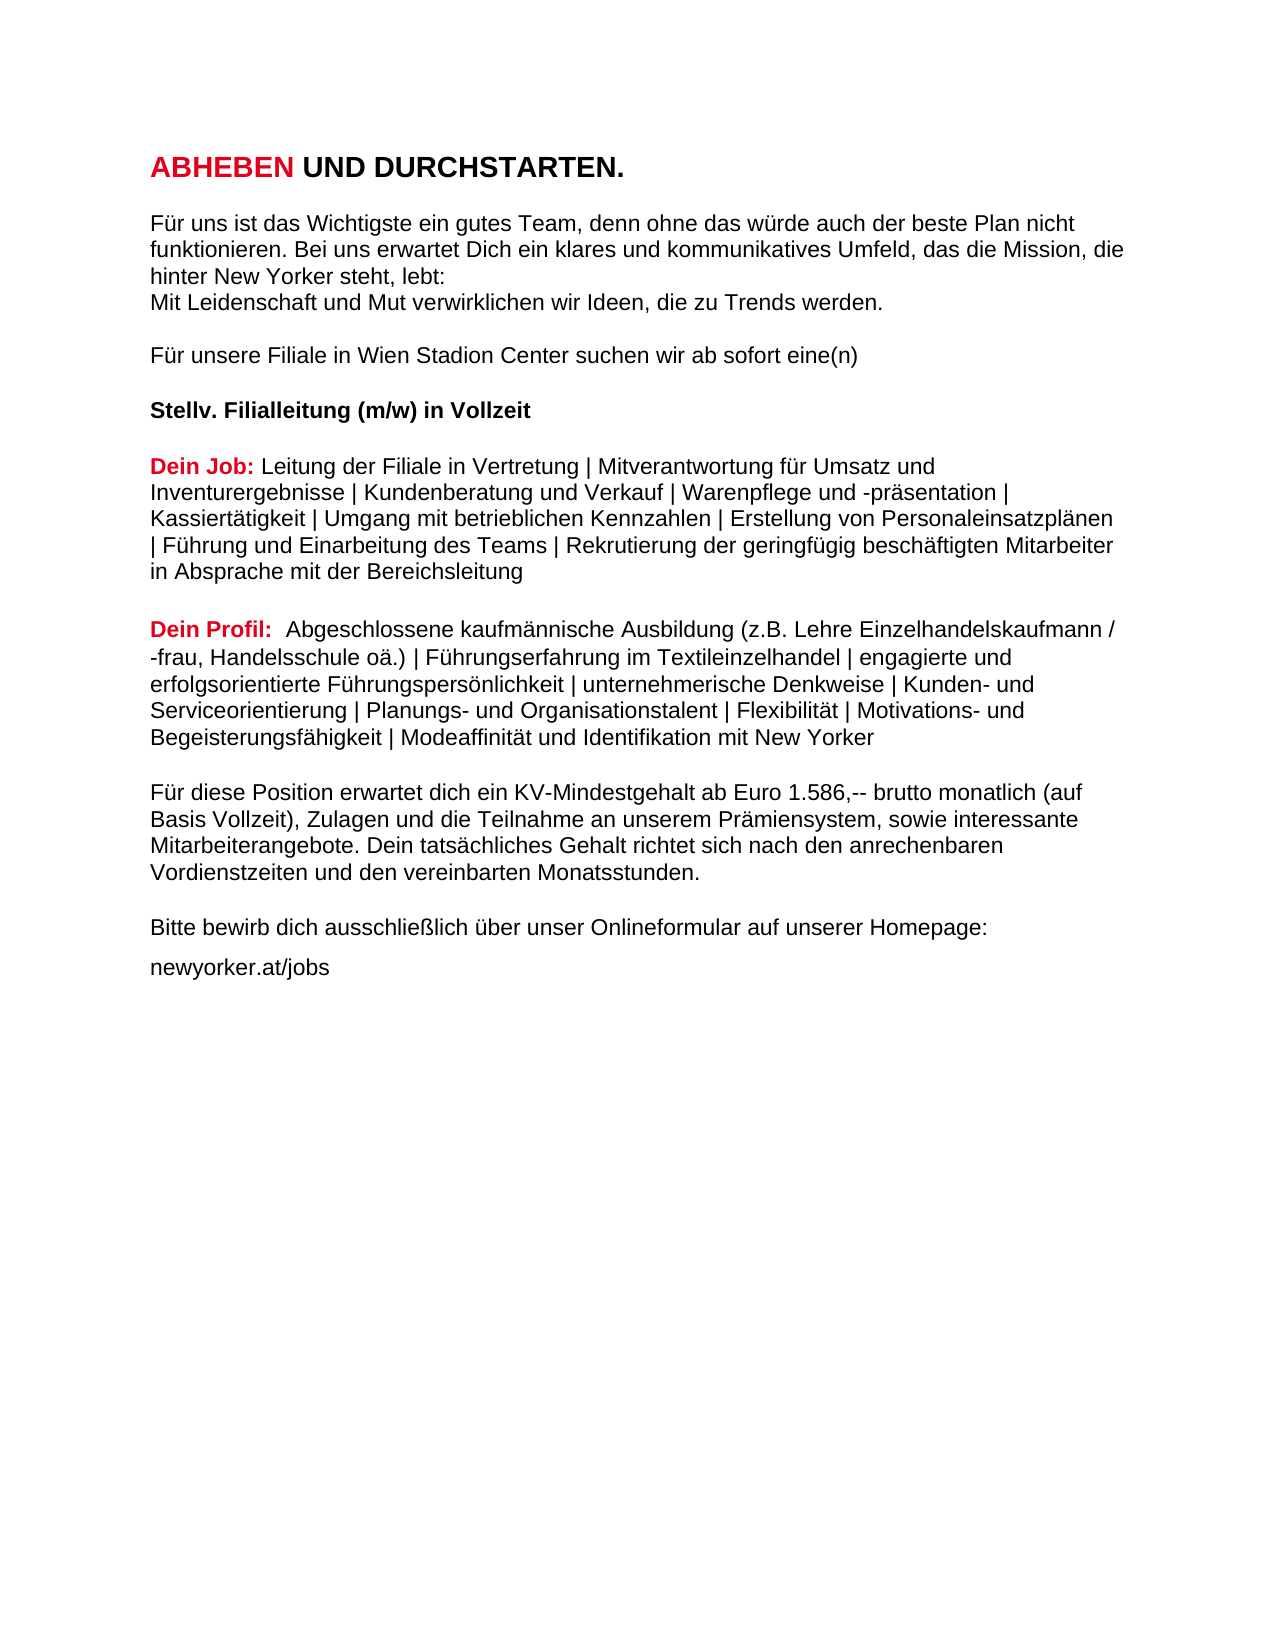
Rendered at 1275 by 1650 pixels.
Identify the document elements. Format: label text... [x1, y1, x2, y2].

text Für uns ist das Wichtigste ein gutes Team, denn ohne das würde auch der beste Plan nicht funktionieren. Bei uns erwartet Dich ein klares und kommunikatives Umfeld, das die Mission, die hinter New Yorker steht, lebt: [150, 210, 1125, 289]
text Für unsere Filiale in Wien Stadion Center suchen wir ab sofort eine(n) [150, 342, 1125, 368]
text Für diese Position erwartet dich ein KV-Mindestgehalt ab Euro 1.586,-- brutto monatlich (auf Basis Vollzeit), Zulagen und die Teilnahme an unserem Prämiensystem, sowie interessante Mitarbeiterangebote. Dein tatsächliches Gehalt richtet sich nach den anrechenbaren Vordienstzeiten und den vereinbarten Monatsstunden. [150, 779, 1125, 885]
text ABHEBEN UND DURCHSTARTEN. [150, 150, 1125, 183]
text Dein Profil: Abgeschlossene kaufmännische Ausbildung (z.B. Lehre Einzelhandelskaufmann / -frau, Handelsschule oä.) | Führungserfahrung im Textileinzelhandel | engagierte und erfolgsorientierte Führungspersönlichkeit | unternehmerische Denkweise | Kunden- und Serviceorientierung | Planungs- und Organisationstalent | Flexibilität | Motivations- und Begeisterungsfähigkeit | Modeaffinität und Identifikation mit New Yorker [150, 614, 1125, 750]
text Dein Job: Leitung der Filiale in Vertretung | Mitverantwortung für Umsatz und Inventurergebnisse | Kundenberatung und Verkauf | Warenpflege und -präsentation | Kassiertätigkeit | Umgang mit betrieblichen Kennzahlen | Erstellung von Personaleinsatzplänen | Führung und Einarbeitung des Teams | Rekrutierung der geringfügig beschäftigten Mitarbeiter in Absprache mit der Bereichsleitung [150, 453, 1125, 584]
text Bitte bewirb dich ausschließlich über unser Onlineformular auf unserer Homepage: [150, 914, 1125, 940]
text newyorker.at/jobs [150, 953, 1125, 980]
text Stellv. Filialleitung (m/w) in Vollzeit [150, 397, 1125, 423]
text Mit Leidenschaft und Mut verwirklichen wir Ideen, die zu Trends werden. [150, 289, 1125, 315]
